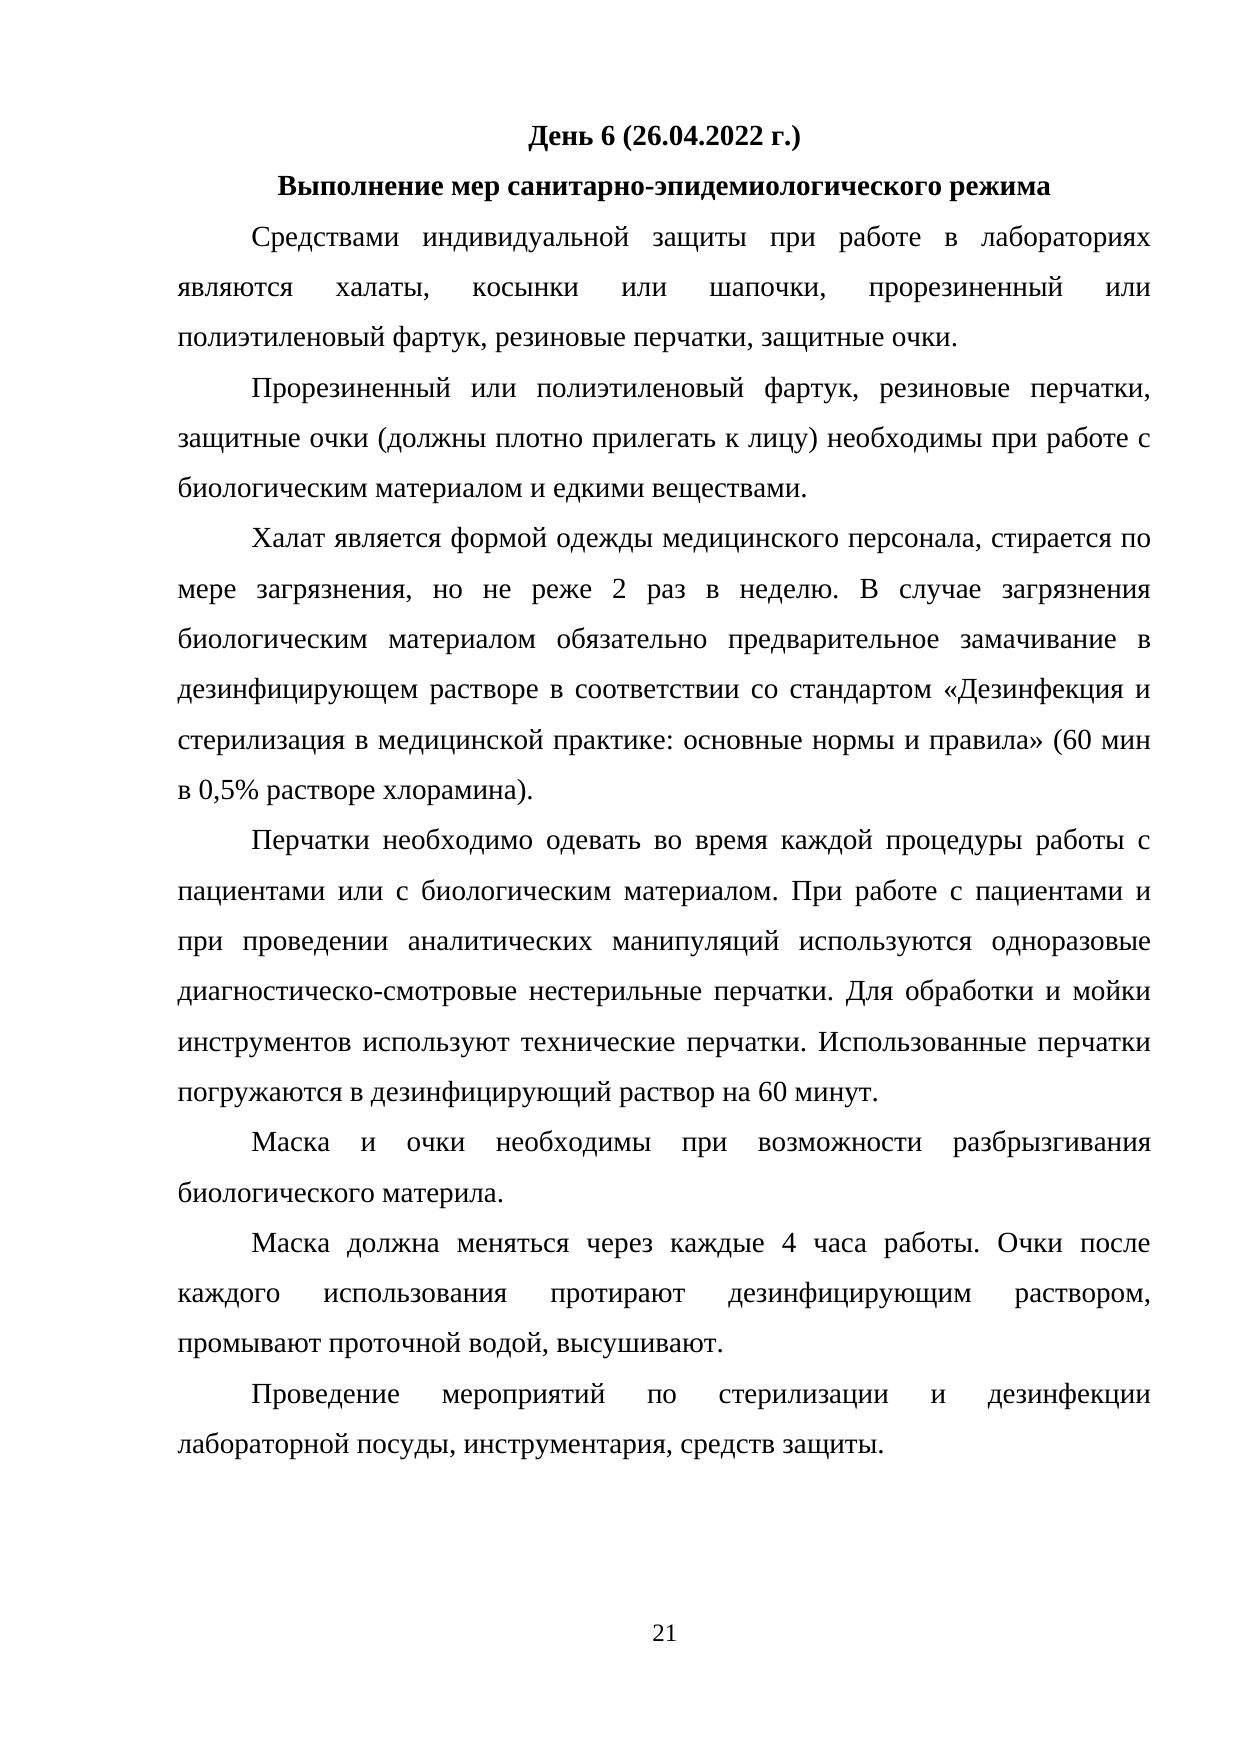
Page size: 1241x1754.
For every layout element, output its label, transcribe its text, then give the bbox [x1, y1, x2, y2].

text Проведение мероприятий по стерилизации и дезинфекции лабораторной посуды, инструментария, средств защиты. [177, 1376, 1152, 1460]
text Выполнение мер санитарно-эпидемиологического режима [177, 168, 1152, 202]
text День 6 (26.04.2022 г.) [177, 118, 1152, 152]
text Прорезиненный или полиэтиленовый фартук, резиновые перчатки, защитные очки (должны плотно прилегать к лицу) необходимы при работе с биологическим материалом и едкими веществами. [177, 370, 1152, 504]
text Маска и очки необходимы при возможности разбрызгивания биологического материла. [177, 1124, 1152, 1208]
text Маска должна меняться через каждые 4 часа работы. Очки после каждого использования протирают дезинфицирующим раствором, промывают проточной водой, высушивают. [177, 1225, 1152, 1359]
text Перчатки необходимо одевать во время каждой процедуры работы с пациентами или с биологическим материалом. При работе с пациентами и при проведении аналитических манипуляций используются одноразовые диагностическо-смотровые нестерильные перчатки. Для обработки и мойки инструментов используют технические перчатки. Использованные перчатки погружаются в дезинфицирующий раствор на 60 минут. [177, 822, 1152, 1108]
text Халат является формой одежды медицинского персонала, стирается по мере загрязнения, но не реже 2 раз в неделю. В случае загрязнения биологическим материалом обязательно предварительное замачивание в дезинфицирующем растворе в соответствии со стандартом «Дезинфекция и стерилизация в медицинской практике: основные нормы и правила» (60 мин в 0,5% растворе хлорамина). [177, 521, 1152, 806]
text Средствами индивидуальной защиты при работе в лабораториях являются халаты, косынки или шапочки, прорезиненный или полиэтиленовый фартук, резиновые перчатки, защитные очки. [177, 219, 1152, 353]
